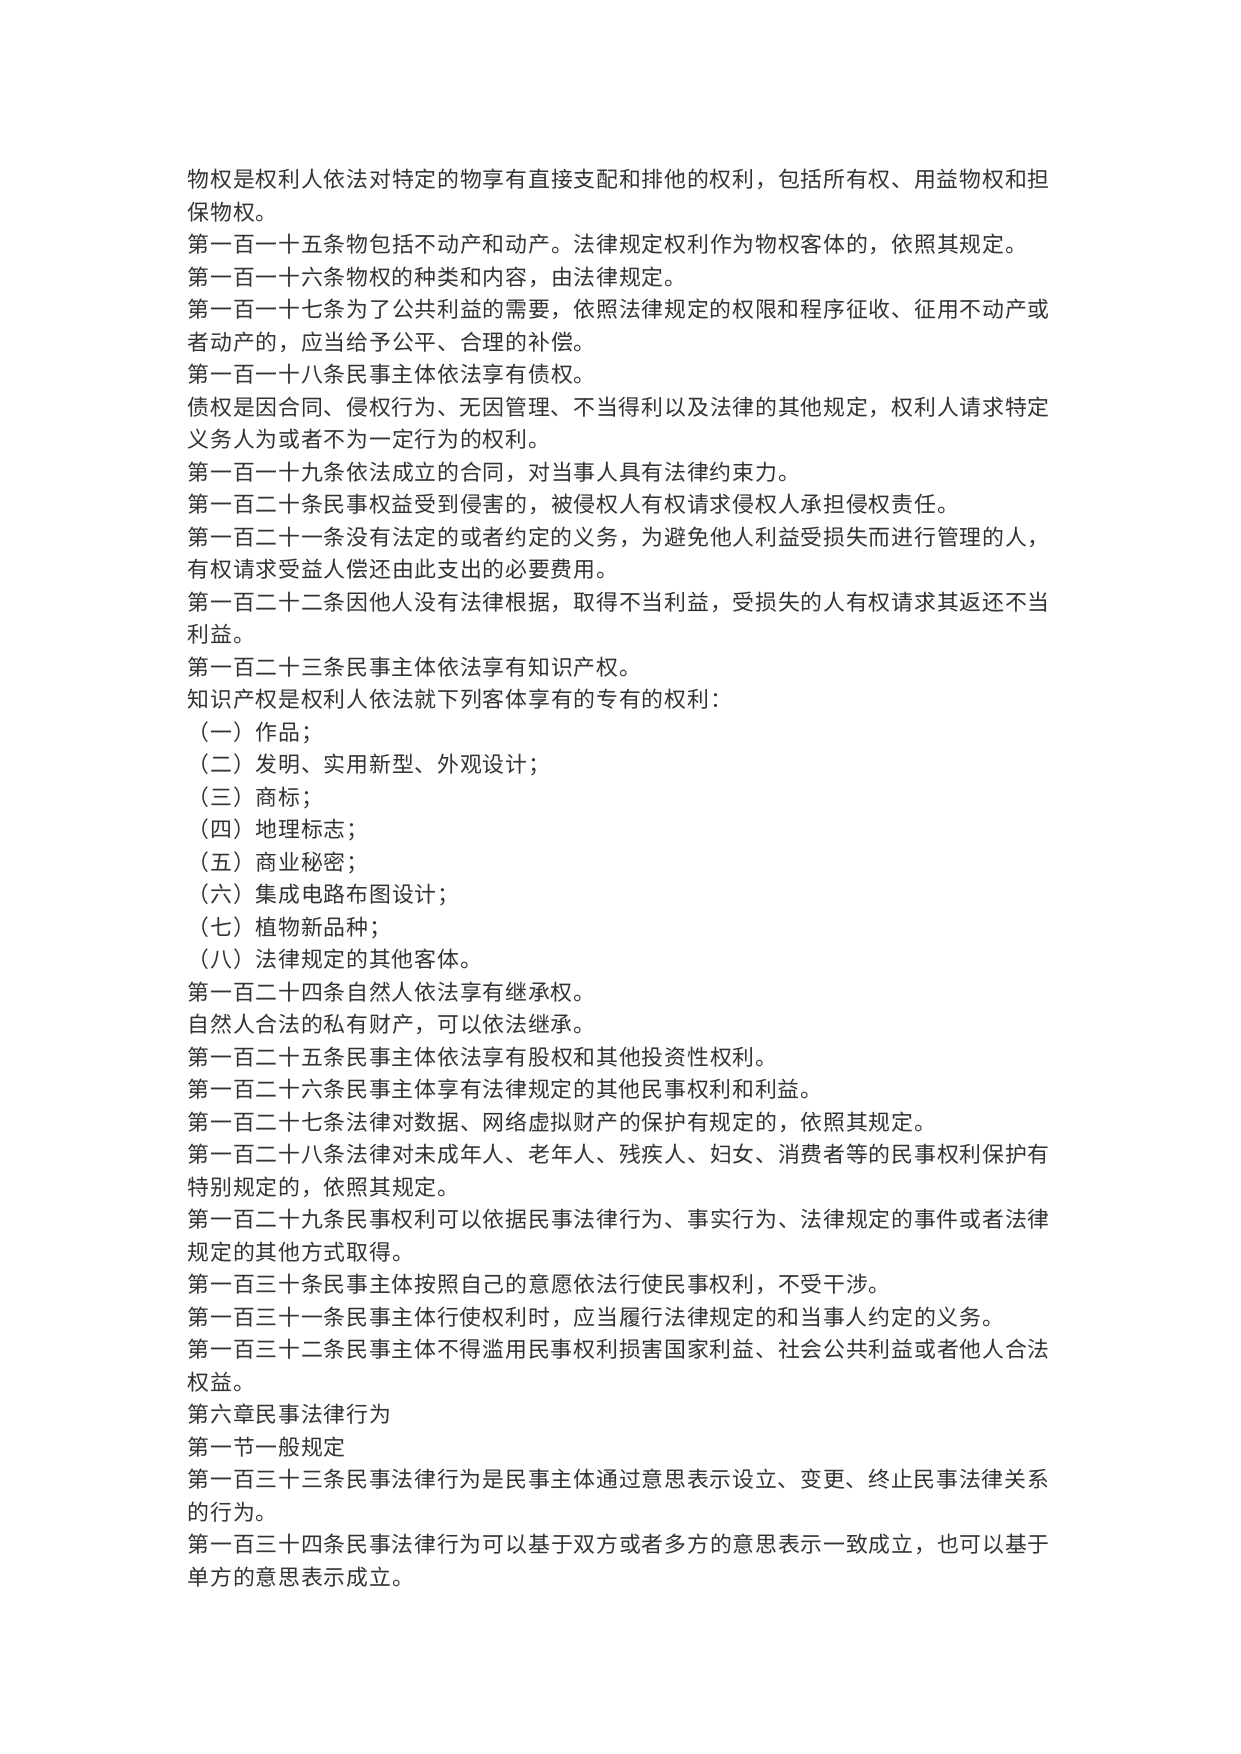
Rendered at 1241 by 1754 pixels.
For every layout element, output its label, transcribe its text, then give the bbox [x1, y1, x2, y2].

text 第一百一十六条物权的种类和内容，由法律规定。 [187, 259, 1053, 292]
text 第一节一般规定 [187, 1429, 1053, 1462]
text （一）作品； [187, 714, 1053, 747]
text 第一百一十九条依法成立的合同，对当事人具有法律约束力。 [187, 454, 1053, 487]
text （五）商业秘密； [187, 844, 1053, 877]
text （二）发明、实用新型、外观设计； [187, 747, 1053, 779]
text 第一百二十八条法律对未成年人、老年人、残疾人、妇女、消费者等的民事权利保护有特别规定的，依照其规定。 [187, 1137, 1053, 1202]
text （八）法律规定的其他客体。 [187, 942, 1053, 974]
text 第一百二十二条因他人没有法律根据，取得不当利益，受损失的人有权请求其返还不当利益。 [187, 584, 1053, 649]
text 第一百一十七条为了公共利益的需要，依照法律规定的权限和程序征收、征用不动产或者动产的，应当给予公平、合理的补偿。 [187, 292, 1053, 357]
text 第六章民事法律行为 [187, 1397, 1053, 1429]
text 第一百二十五条民事主体依法享有股权和其他投资性权利。 [187, 1039, 1053, 1072]
text 债权是因合同、侵权行为、无因管理、不当得利以及法律的其他规定，权利人请求特定义务人为或者不为一定行为的权利。 [187, 389, 1053, 454]
text 知识产权是权利人依法就下列客体享有的专有的权利： [187, 682, 1053, 714]
text 第一百三十二条民事主体不得滥用民事权利损害国家利益、社会公共利益或者他人合法权益。 [187, 1332, 1053, 1397]
text 第一百二十一条没有法定的或者约定的义务，为避免他人利益受损失而进行管理的人，有权请求受益人偿还由此支出的必要费用。 [187, 519, 1053, 584]
text （三）商标； [187, 779, 1053, 812]
text 第一百二十九条民事权利可以依据民事法律行为、事实行为、法律规定的事件或者法律规定的其他方式取得。 [187, 1202, 1053, 1267]
text 物权是权利人依法对特定的物享有直接支配和排他的权利，包括所有权、用益物权和担保物权。 [187, 162, 1053, 227]
text 第一百三十四条民事法律行为可以基于双方或者多方的意思表示一致成立，也可以基于单方的意思表示成立。 [187, 1527, 1053, 1592]
text 第一百二十七条法律对数据、网络虚拟财产的保护有规定的，依照其规定。 [187, 1104, 1053, 1137]
text （六）集成电路布图设计； [187, 877, 1053, 909]
text 第一百三十条民事主体按照自己的意愿依法行使民事权利，不受干涉。 [187, 1267, 1053, 1299]
text （七）植物新品种； [187, 909, 1053, 942]
text 第一百三十三条民事法律行为是民事主体通过意思表示设立、变更、终止民事法律关系的行为。 [187, 1462, 1053, 1527]
text 第一百一十五条物包括不动产和动产。法律规定权利作为物权客体的，依照其规定。 [187, 227, 1053, 259]
text 第一百二十四条自然人依法享有继承权。 [187, 974, 1053, 1007]
text 自然人合法的私有财产，可以依法继承。 [187, 1007, 1053, 1039]
text 第一百二十三条民事主体依法享有知识产权。 [187, 649, 1053, 682]
text （四）地理标志； [187, 812, 1053, 844]
text 第一百三十一条民事主体行使权利时，应当履行法律规定的和当事人约定的义务。 [187, 1299, 1053, 1332]
text 第一百二十六条民事主体享有法律规定的其他民事权利和利益。 [187, 1072, 1053, 1104]
text 第一百二十条民事权益受到侵害的，被侵权人有权请求侵权人承担侵权责任。 [187, 487, 1053, 519]
text 第一百一十八条民事主体依法享有债权。 [187, 357, 1053, 389]
